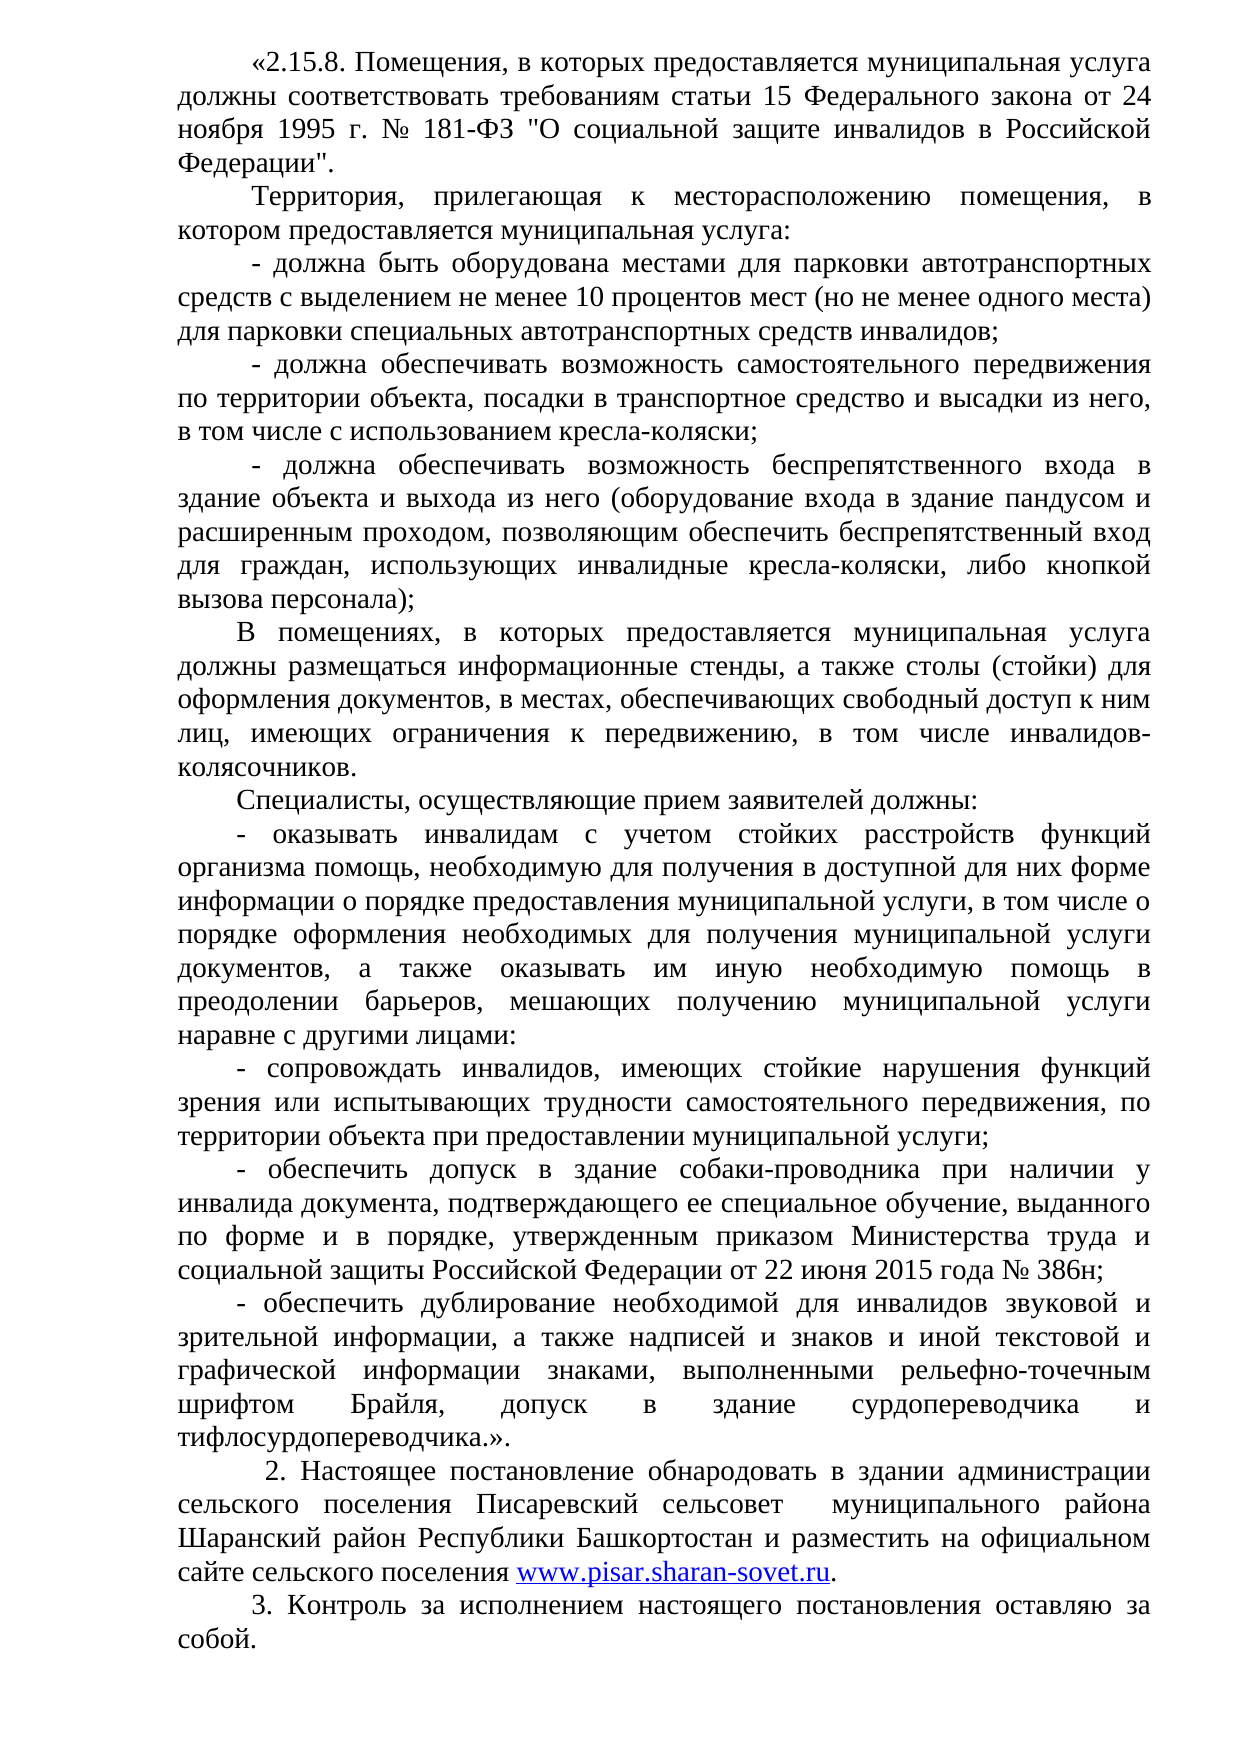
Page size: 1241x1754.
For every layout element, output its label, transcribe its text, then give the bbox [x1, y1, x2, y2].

list 2. Настоящее постановление обнародовать в здании администрации сельского поселения Писаревский сельсовет муниципального района Шаранский район Республики Башкортостан и разместить на официальном сайте сельского поселения www.pisar.sharan-sovet.ru. [177, 1453, 1152, 1587]
text - должна обеспечивать возможность беспрепятственного входа в здание объекта и выхода из него (оборудование входа в здание пандусом и расширенным проходом, позволяющим обеспечить беспрепятственный вход для граждан, использующих инвалидные кресла-коляски, либо кнопкой вызова персонала); [177, 447, 1152, 614]
text В помещениях, в которых предоставляется муниципальная услуга должны размещаться информационные стенды, а также столы (стойки) для оформления документов, в местах, обеспечивающих свободный доступ к ним лиц, имеющих ограничения к передвижению, в том числе инвалидов-колясочников. [177, 614, 1152, 782]
text - оказывать инвалидам с учетом стойких расстройств функций организма помощь, необходимую для получения в доступной для них форме информации о порядке предоставления муниципальной услуги, в том числе о порядке оформления необходимых для получения муниципальной услуги документов, а также оказывать им иную необходимую помощь в преодолении барьеров, мешающих получению муниципальной услуги наравне с другими лицами: [177, 816, 1152, 1051]
text «2.15.8. Помещения, в которых предоставляется муниципальная услуга должны соответствовать требованиям статьи 15 Федерального закона от 24 ноября 1995 г. № 181-ФЗ "О социальной защите инвалидов в Российской Федерации". [177, 44, 1152, 178]
text - обеспечить допуск в здание собаки-проводника при наличии у инвалида документа, подтверждающего ее специальное обучение, выданного по форме и в порядке, утвержденным приказом Министерства труда и социальной защиты Российской Федерации от 22 июня 2015 года № 386н; [177, 1151, 1152, 1285]
text Территория, прилегающая к месторасположению помещения, в котором предоставляется муниципальная услуга: [177, 178, 1152, 246]
text - обеспечить дублирование необходимой для инвалидов звуковой и зрительной информации, а также надписей и знаков и иной текстовой и графической информации знаками, выполненными рельефно-точечным шрифтом Брайля, допуск в здание сурдопереводчика и тифлосурдопереводчика.». [177, 1285, 1152, 1453]
text Специалисты, осуществляющие прием заявителей должны: [177, 782, 1152, 816]
text - должна быть оборудована местами для парковки автотранспортных средств с выделением не менее 10 процентов мест (но не менее одного места) для парковки специальных автотранспортных средств инвалидов; [177, 246, 1152, 346]
list 3. Контроль за исполнением настоящего постановления оставляю за собой. [177, 1587, 1152, 1654]
text - должна обеспечивать возможность самостоятельного передвижения по территории объекта, посадки в транспортное средство и высадки из него, в том числе с использованием кресла-коляски; [177, 346, 1152, 447]
text - сопровождать инвалидов, имеющих стойкие нарушения функций зрения или испытывающих трудности самостоятельного передвижения, по территории объекта при предоставлении муниципальной услуги; [177, 1051, 1152, 1151]
